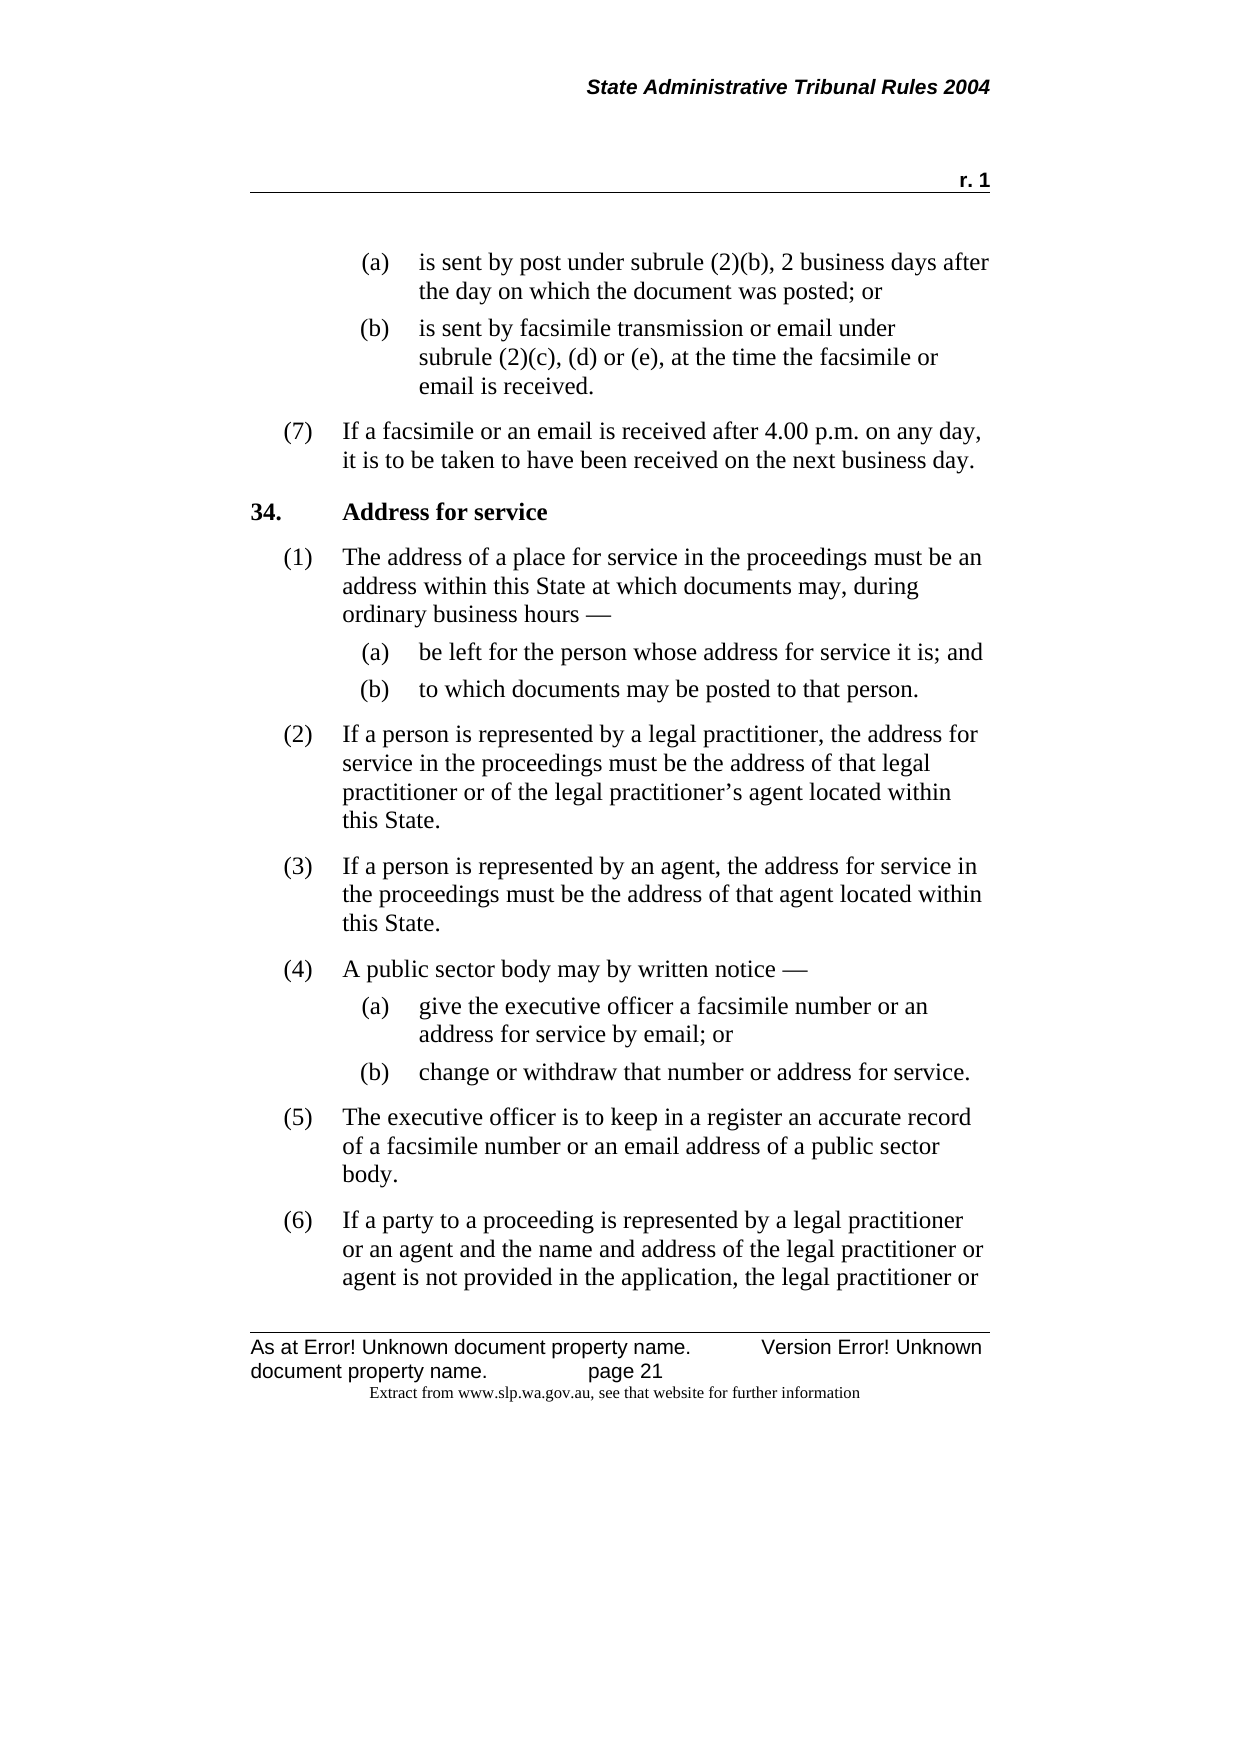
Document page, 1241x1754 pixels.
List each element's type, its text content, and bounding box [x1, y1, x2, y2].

text (a) is sent by post under subrule (2)(b), 2 business days after the day on which the document was posted; or [250, 247, 990, 305]
text (b) change or withdraw that number or address for service. [250, 1057, 990, 1085]
text (4) A public sector body may by written notice — [250, 954, 990, 982]
subtitle 34. Address for service [250, 497, 990, 525]
text (a) be left for the person whose address for service it is; and [250, 637, 990, 665]
text (5) The executive officer is to keep in a register an accurate record of a facsimile number or an email address of a public sector body. [250, 1102, 990, 1188]
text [250, 1205, 990, 1291]
text (b) to which documents may be posted to that person. [250, 674, 990, 702]
text (7) If a facsimile or an email is received after 4.00 p.m. on any day, it is to be taken to have been received on the next business day. [250, 416, 990, 474]
text (1) The address of a place for service in the proceedings must be an address within this State at which documents may, during ordinary business hours — [250, 542, 990, 628]
text (3) If a person is represented by an agent, the address for service in the proceedings must be the address of that agent located within this State. [250, 851, 990, 937]
text (a) give the executive officer a facsimile number or an address for service by email; or [250, 991, 990, 1048]
text (2) If a person is represented by a legal practitioner, the address for service in the proceedings must be the address of that legal practitioner or of the legal practitioner’s agent located within this State. [250, 719, 990, 834]
text (b) is sent by facsimile transmission or email under subrule (2)(c), (d) or (e), at the time the facsimile or email is received. [250, 313, 990, 399]
